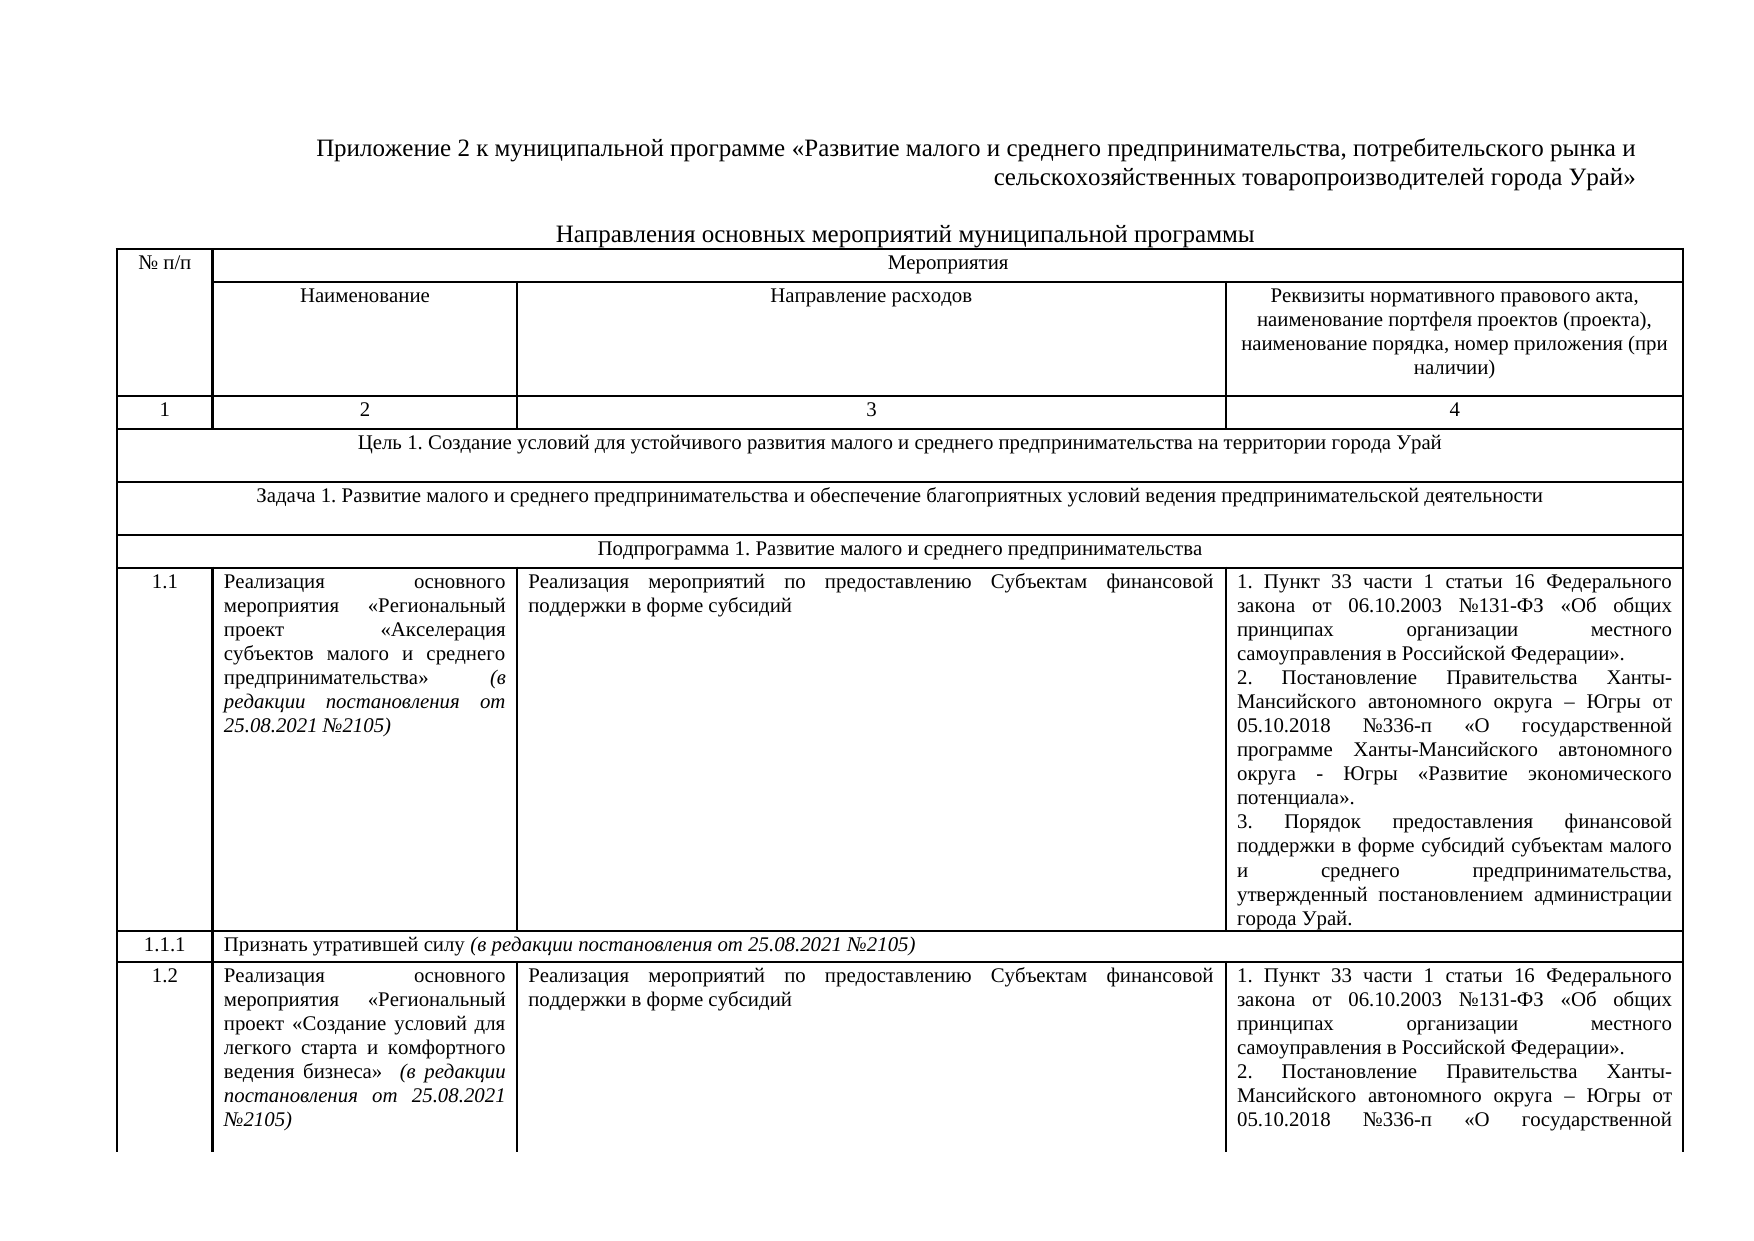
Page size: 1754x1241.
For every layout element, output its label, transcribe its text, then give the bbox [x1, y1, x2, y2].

table_cell 1 [118, 397, 211, 428]
table_cell Реализация основного мероприятия «Региональный проект «Акселерация субъектов малого и среднего предпринимательства» (в редакции постановления от 25.08.2021 №2105) [214, 569, 516, 930]
table_cell 1.1.1 [118, 932, 211, 961]
table_cell Реквизиты нормативного правового акта, наименование портфеля проектов (проекта), наименование порядка, номер приложения (при наличии) [1227, 283, 1682, 395]
text Приложение 2 к муниципальной программе «Развитие малого и среднего предпринимательства, потребительского рынка и сельскохозяйственных товаропроизводителей города Урай» [118, 133, 1636, 190]
table_cell Задача 1. Развитие малого и среднего предпринимательства и обеспечение благоприятных условий ведения предпринимательской деятельности [118, 483, 1682, 534]
table_cell 1.1 [118, 569, 211, 930]
table_cell 2 [214, 397, 516, 428]
text Направления основных мероприятий муниципальной программы [118, 219, 1636, 248]
table_cell 3 [518, 397, 1225, 428]
table_cell 4 [1227, 397, 1682, 428]
table_cell Подпрограмма 1. Развитие малого и среднего предпринимательства [118, 536, 1682, 567]
table_header № п/п [118, 250, 211, 395]
table_cell Цель 1. Создание условий для устойчивого развития малого и среднего предпринимательства на территории города Урай [118, 430, 1682, 481]
table_header Мероприятия [214, 250, 1682, 281]
table_cell 1.2 [118, 963, 211, 1152]
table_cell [1227, 963, 1682, 1152]
table_cell Признать утратившей силу (в редакции постановления от 25.08.2021 №2105) [214, 932, 1682, 961]
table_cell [214, 963, 516, 1152]
table_cell Направление расходов [518, 283, 1225, 395]
table_cell Реализация мероприятий по предоставлению Субъектам финансовой поддержки в форме субсидий [518, 569, 1225, 930]
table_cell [518, 963, 1225, 1152]
table_cell Наименование [214, 283, 516, 395]
